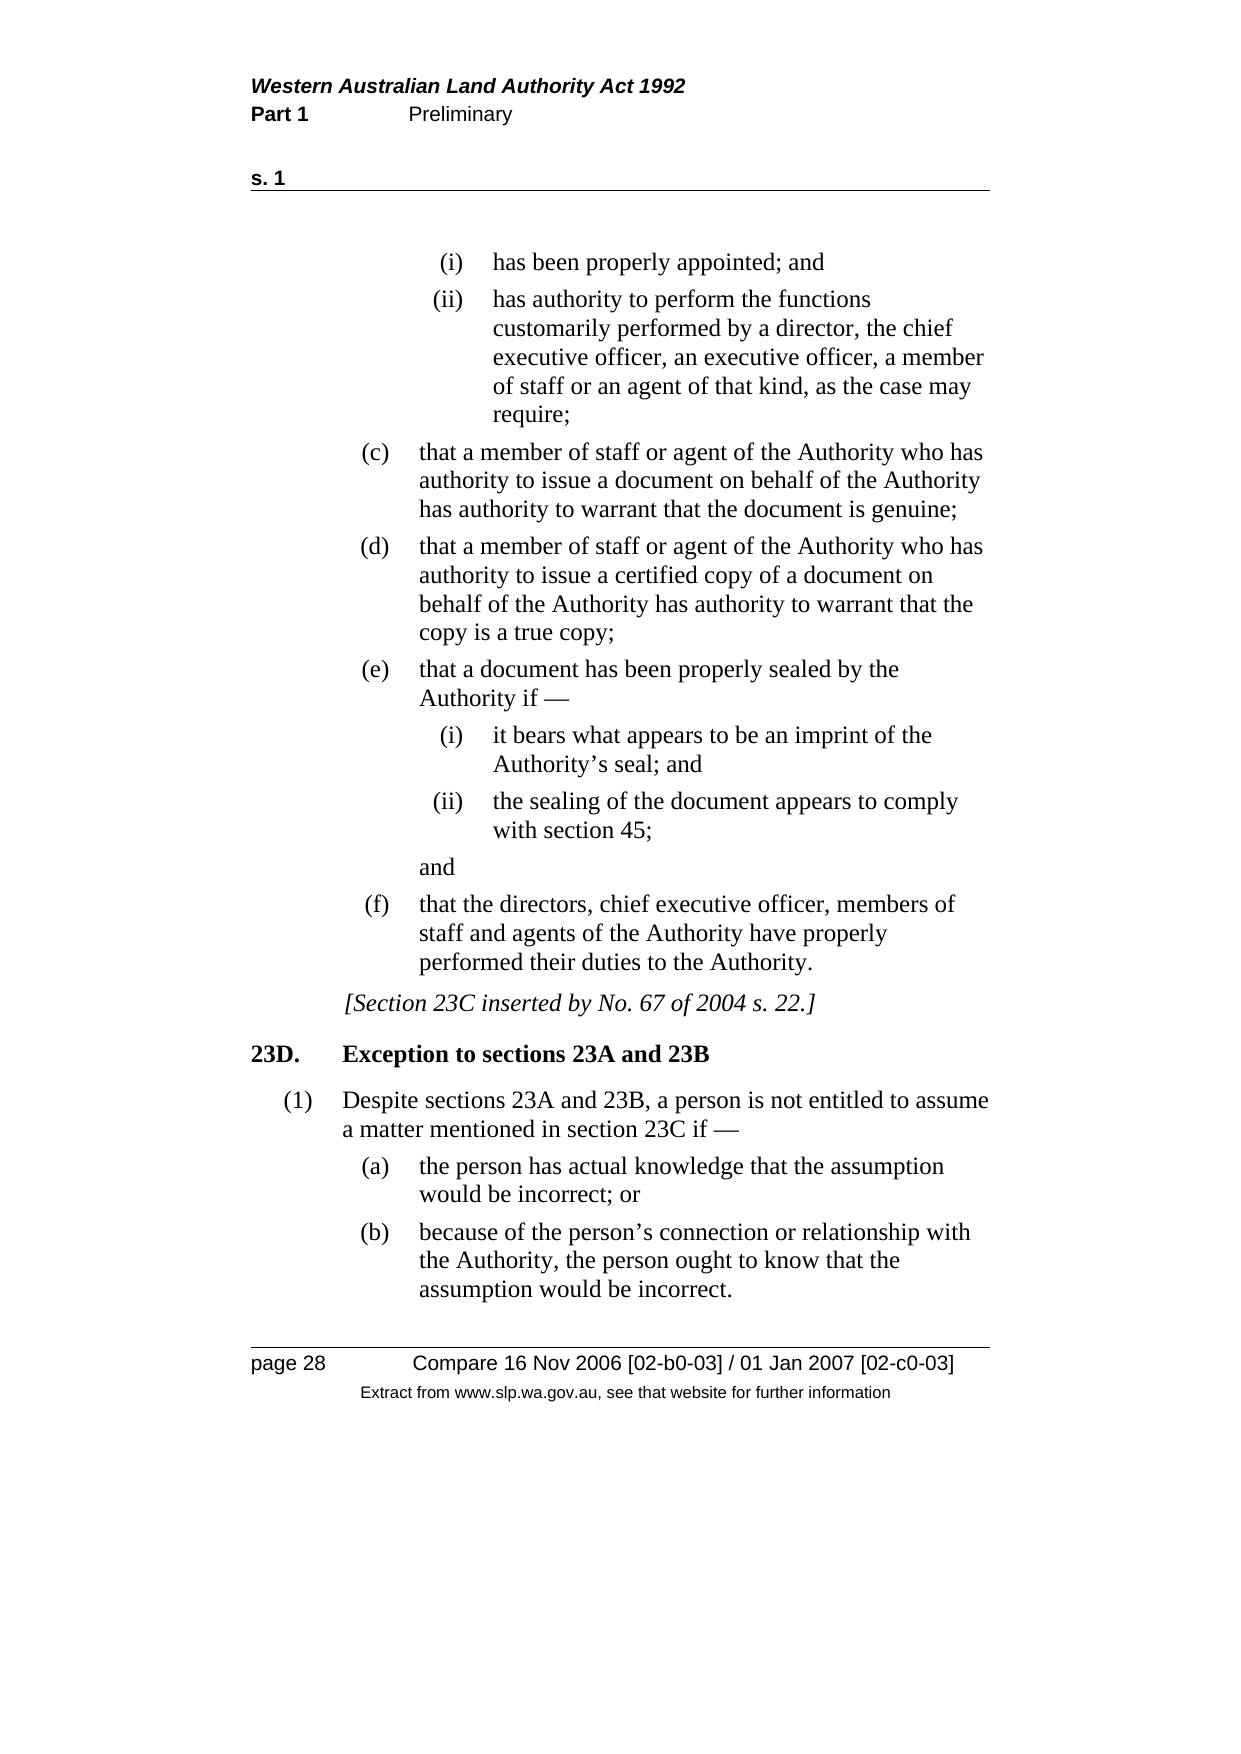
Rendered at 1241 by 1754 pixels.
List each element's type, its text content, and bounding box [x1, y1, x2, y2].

text (i) has been properly appointed; and [251, 247, 990, 276]
text (b) because of the person’s connection or relationship with the Authority, the person ought to know that the assumption would be incorrect. [251, 1217, 990, 1303]
text (c) that a member of staff or agent of the Authority who has authority to issue a document on behalf of the Authority has authority to warrant that the document is genuine; [251, 437, 990, 523]
text (d) that a member of staff or agent of the Authority who has authority to issue a certified copy of a document on behalf of the Authority has authority to warrant that the copy is a true copy; [251, 531, 990, 646]
text (a) the person has actual knowledge that the assumption would be incorrect; or [251, 1151, 990, 1208]
text and [251, 852, 990, 881]
text (ii) has authority to perform the functions customarily performed by a director, the chief executive officer, an executive officer, a member of staff or an agent of that kind, as the case may require; [251, 284, 990, 428]
text (f) that the directors, chief executive officer, members of staff and agents of the Authority have properly performed their duties to the Authority. [251, 889, 990, 975]
text [Section 23C inserted by No. 67 of 2004 s. 22.] [251, 988, 990, 1017]
subtitle 23D. Exception to sections 23A and 23B [251, 1039, 990, 1068]
text (e) that a document has been properly sealed by the Authority if — [251, 654, 990, 712]
text (ii) the sealing of the document appears to comply with section 45; [251, 786, 990, 844]
text (i) it bears what appears to be an imprint of the Authority’s seal; and [251, 720, 990, 778]
text (1) Despite sections 23A and 23B, a person is not entitled to assume a matter mentioned in section 23C if — [251, 1085, 990, 1142]
